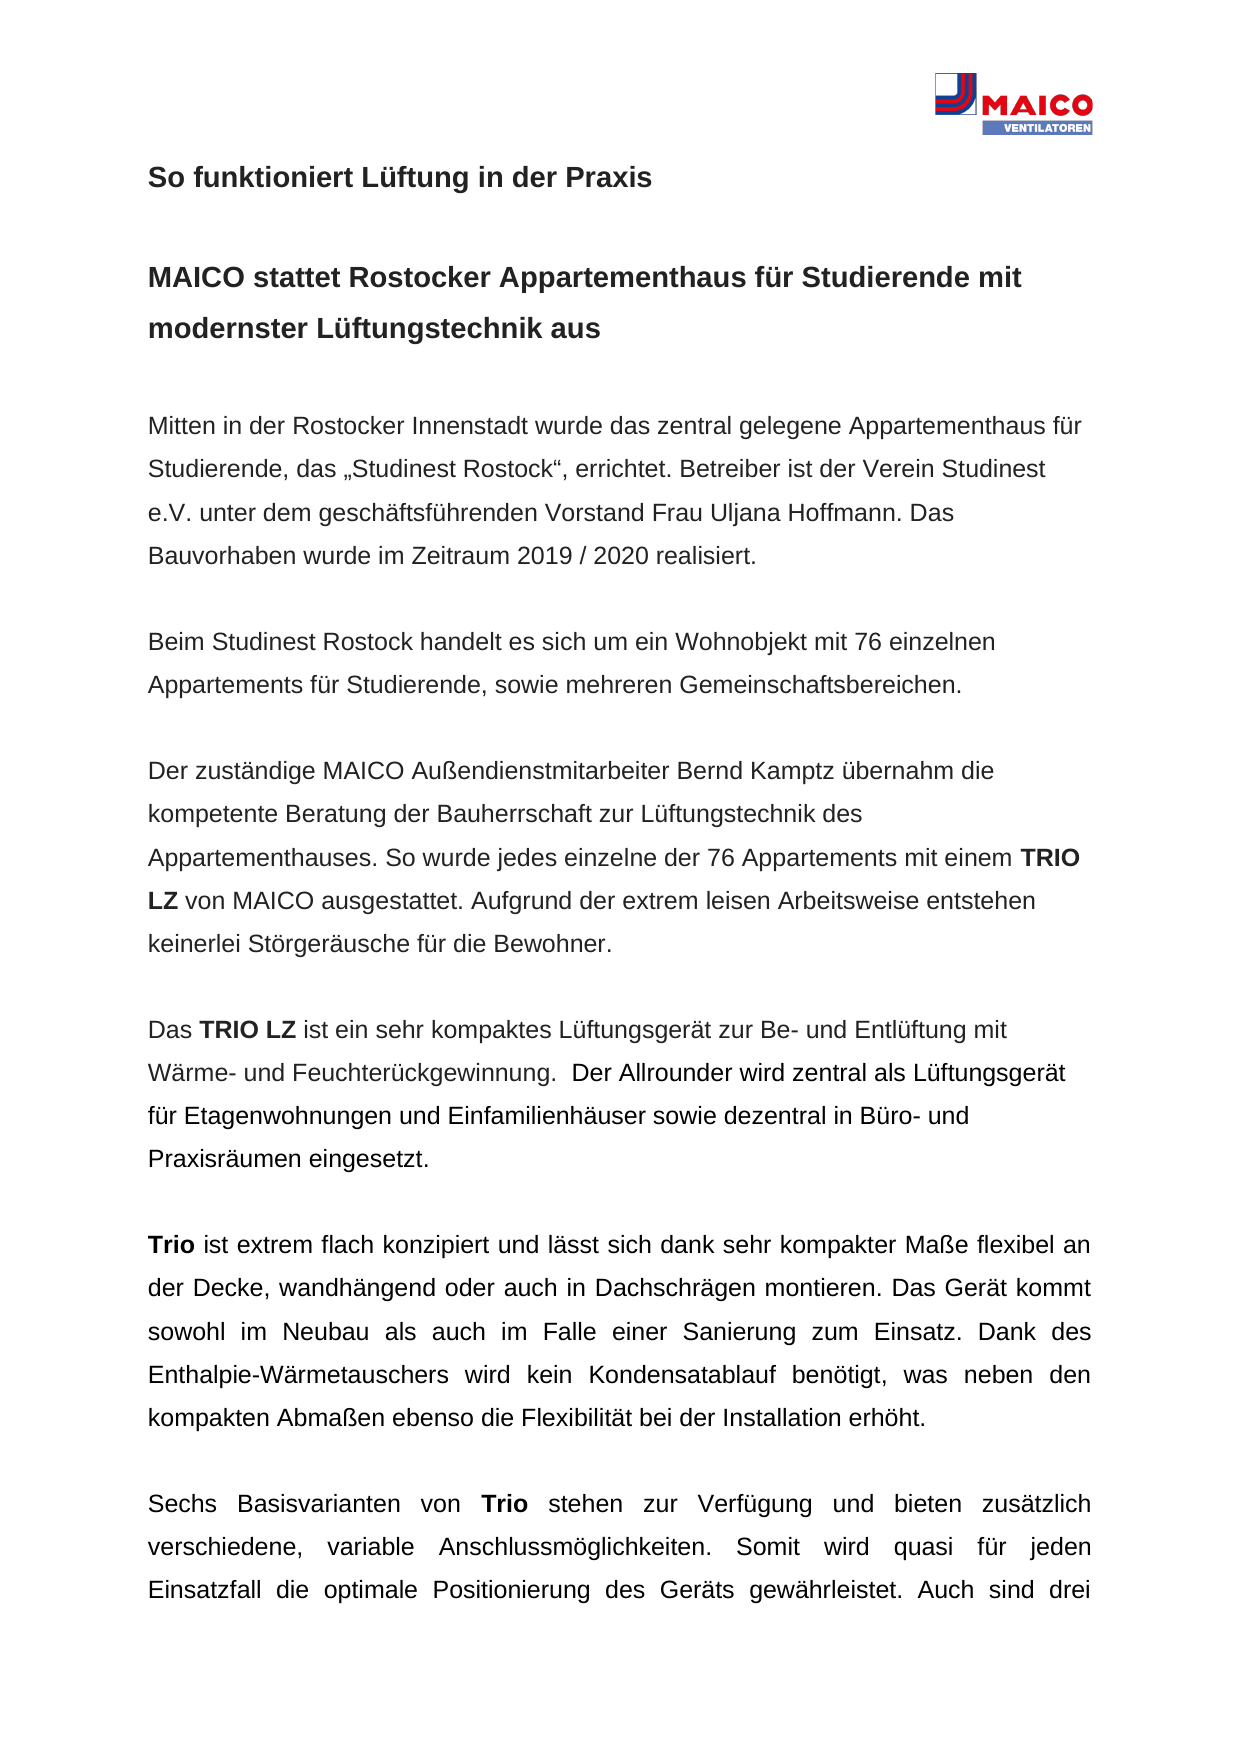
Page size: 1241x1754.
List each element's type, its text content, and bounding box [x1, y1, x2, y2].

text Der zuständige MAICO Außendienstmitarbeiter Bernd Kamptz übernahm die kompetente Beratung der Bauherrschaft zur Lüftungstechnik des Appartementhauses. So wurde jedes einzelne der 76 Appartements mit einem TRIO LZ von MAICO ausgestattet. Aufgrund der extrem leisen Arbeitsweise entstehen keinerlei Störgeräusche für die Bewohner. [148, 756, 1093, 958]
text MAICO stattet Rostocker Appartementhaus für Studierende mit modernster Lüftungstechnik aus [148, 260, 1093, 344]
text Trio ist extrem flach konzipiert und lässt sich dank sehr kompakter Maße flexibel an der Decke, wandhängend oder auch in Dachschrägen montieren. Das Gerät kommt sowohl im Neubau als auch im Falle einer Sanierung zum Einsatz. Dank des Enthalpie-Wärmetauschers wird kein Kondensatablauf benötigt, was neben den kompakten Abmaßen ebenso die Flexibilität bei der Installation erhöht. [148, 1230, 1093, 1431]
text Beim Studinest Rostock handelt es sich um ein Wohnobjekt mit 76 einzelnen Appartements für Studierende, sowie mehreren Gemeinschaftsbereichen. [148, 627, 1093, 699]
text Das TRIO LZ ist ein sehr kompaktes Lüftungsgerät zur Be- und Entlüftung mit Wärme- und Feuchterückgewinnung. Der Allrounder wird zentral als Lüftungsgerät für Etagenwohnungen und Einfamilienhäuser sowie dezentral in Büro- und Praxisräumen eingesetzt. [148, 1014, 1093, 1173]
text So funktioniert Lüftung in der Praxis [148, 160, 1093, 193]
picture [935, 73, 1093, 135]
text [148, 1489, 1093, 1604]
text Mitten in der Rostocker Innenstadt wurde das zentral gelegene Appartementhaus für Studierende, das „Studinest Rostock“, errichtet. Betreiber ist der Verein Studinest e.V. unter dem geschäftsführenden Vorstand Frau Uljana Hoffmann. Das Bauvorhaben wurde im Zeitraum 2019 / 2020 realisiert. [148, 411, 1093, 569]
